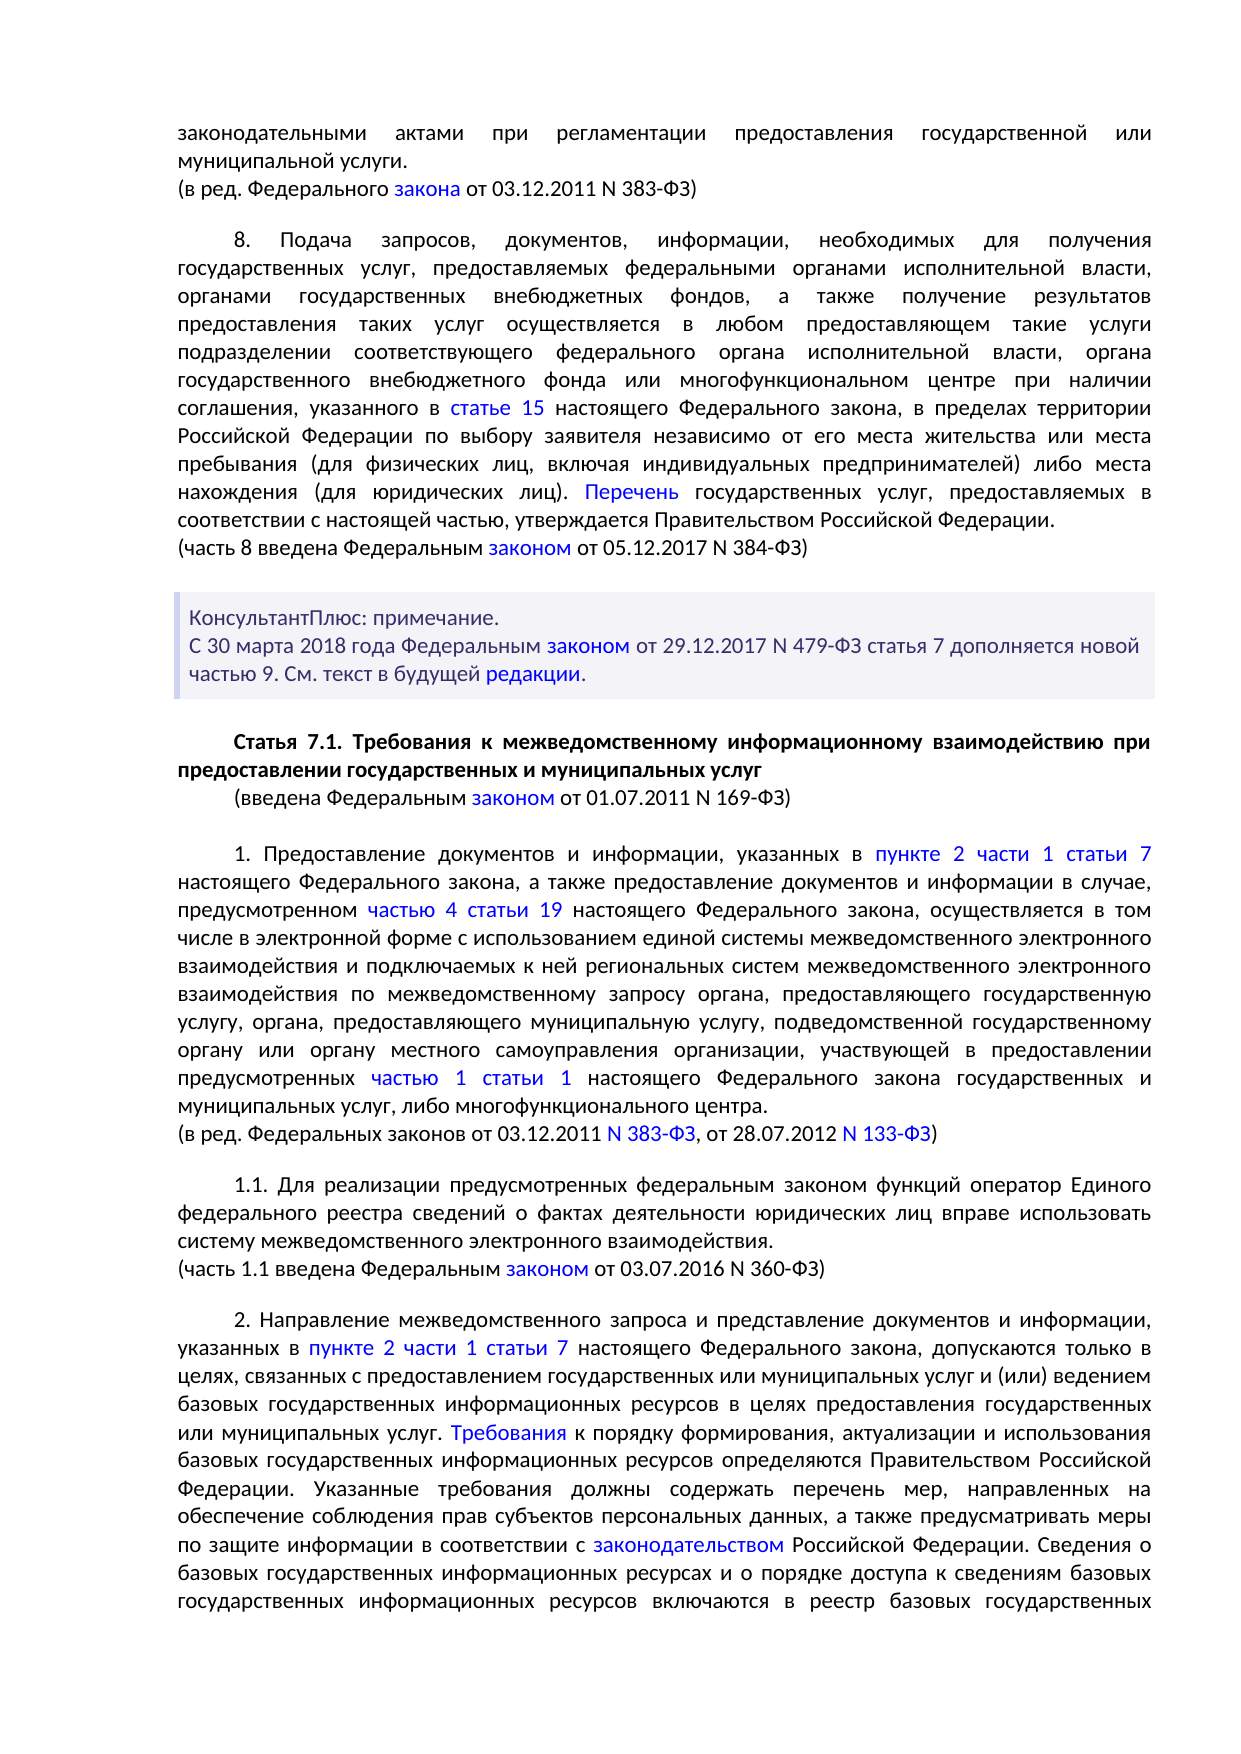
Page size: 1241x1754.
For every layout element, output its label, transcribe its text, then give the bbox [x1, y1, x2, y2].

title Статья 7.1. Требования к межведомственному информационному взаимодействию при предоставлении государственных и муниципальных услуг [177, 727, 1152, 783]
text (часть 1.1 введена Федеральным законом от 03.07.2016 N 360-ФЗ) [177, 1254, 1152, 1283]
text 8. Подача запросов, документов, информации, необходимых для получения государственных услуг, предоставляемых федеральными органами исполнительной власти, органами государственных внебюджетных фондов, а также получение результатов предоставления таких услуг осуществляется в любом предоставляющем такие услуги подразделении соответствующего федерального органа исполнительной власти, органа государственного внебюджетного фонда или многофункциональном центре при наличии соглашения, указанного в статье 15 настоящего Федерального закона, в пределах территории Российской Федерации по выбору заявителя независимо от его места жительства или места пребывания (для физических лиц, включая индивидуальных предпринимателей) либо места нахождения (для юридических лиц). Перечень государственных услуг, предоставляемых в соответствии с настоящей частью, утверждается Правительством Российской Федерации. [177, 225, 1152, 533]
text (введена Федеральным законом от 01.07.2011 N 169-ФЗ) [177, 783, 1152, 811]
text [177, 118, 1152, 174]
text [177, 1306, 1152, 1614]
text 1. Предоставление документов и информации, указанных в пункте 2 части 1 статьи 7 настоящего Федерального закона, а также предоставление документов и информации в случае, предусмотренном частью 4 статьи 19 настоящего Федерального закона, осуществляется в том числе в электронной форме с использованием единой системы межведомственного электронного взаимодействия и подключаемых к ней региональных систем межведомственного электронного взаимодействия по межведомственному запросу органа, предоставляющего государственную услугу, органа, предоставляющего муниципальную услугу, подведомственной государственному органу или органу местного самоуправления организации, участвующей в предоставлении предусмотренных частью 1 статьи 1 настоящего Федерального закона государственных и муниципальных услуг, либо многофункционального центра. [177, 839, 1152, 1119]
text (в ред. Федеральных законов от 03.12.2011 N 383-ФЗ, от 28.07.2012 N 133-ФЗ) [177, 1119, 1152, 1148]
text (часть 8 введена Федеральным законом от 05.12.2017 N 384-ФЗ) [177, 533, 1152, 561]
table_header КонсультантПлюс: примечание. С 30 марта 2018 года Федеральным законом от 29.12.2017 N 479-ФЗ статья 7 дополняется новой частью 9. См. текст в будущей редакции. [180, 592, 1149, 699]
text (в ред. Федерального закона от 03.12.2011 N 383-ФЗ) [177, 174, 1152, 202]
text 1.1. Для реализации предусмотренных федеральным законом функций оператор Единого федерального реестра сведений о фактах деятельности юридических лиц вправе использовать систему межведомственного электронного взаимодействия. [177, 1171, 1152, 1254]
